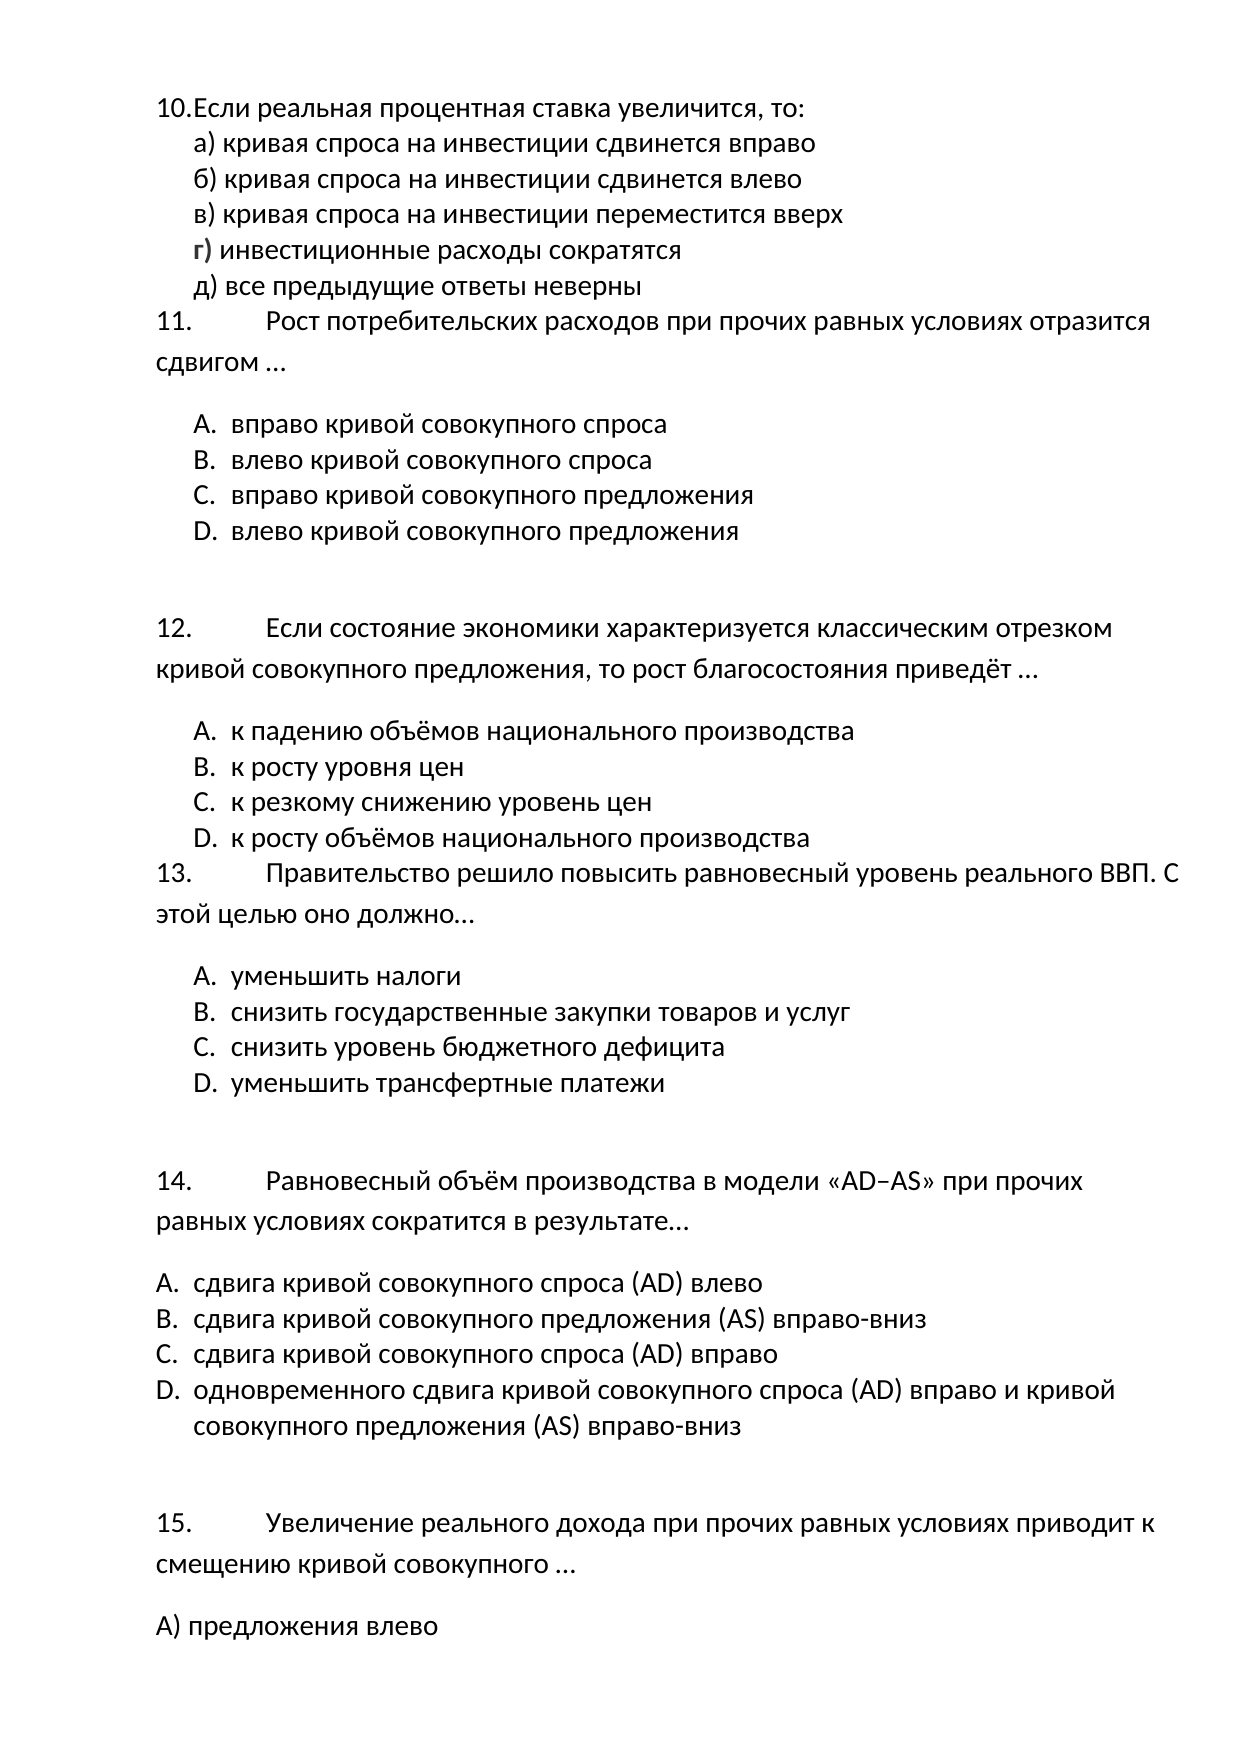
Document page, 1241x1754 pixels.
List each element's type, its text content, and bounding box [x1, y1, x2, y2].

list к росту объёмов национального производства [193, 819, 1181, 854]
list вправо кривой совокупного спроса [193, 405, 1181, 441]
list одновременного сдвига кривой совокупного спроса (AD) вправо и кривой совокупного предложения (AS) вправо-вниз [156, 1371, 1181, 1442]
text 12. Если состояние экономики характеризуется классическим отрезком кривой совокупного предложения, то рост благосостояния приведёт … [156, 609, 1181, 686]
text А) предложения влево [156, 1607, 1181, 1642]
list уменьшить трансфертные платежи [193, 1064, 1181, 1100]
text 13. Правительство решило повысить равновесный уровень реального ВВП. С этой целью оно должно… [156, 854, 1181, 931]
text 15. Увеличение реального дохода при прочих равных условиях приводит к смещению кривой совокупного … [156, 1504, 1181, 1581]
list сдвига кривой совокупного предложения (AS) вправо-вниз [156, 1300, 1181, 1336]
text 14. Равновесный объём производства в модели «AD–AS» при прочих равных условиях сократится в результате… [156, 1162, 1181, 1238]
list к росту уровня цен [193, 748, 1181, 783]
list вправо кривой совокупного предложения [193, 476, 1181, 512]
list влево кривой совокупного спроса [193, 441, 1181, 476]
text 11. Рост потребительских расходов при прочих равных условиях отразится сдвигом … [156, 302, 1181, 379]
list к резкому снижению уровень цен [193, 783, 1181, 819]
list сдвига кривой совокупного спроса (AD) вправо [156, 1336, 1181, 1371]
list сдвига кривой совокупного спроса (AD) влево [156, 1264, 1181, 1300]
list снизить уровень бюджетного дефицита [193, 1028, 1181, 1064]
list Если реальная процентная ставка увеличится, то: а) кривая спроса на инвестиции сдвинется вправо б) кривая спроса на инвестиции сдвинется влево в) кривая спроса на инвестиции переместится вверх г) инвестиционные расходы сократятся д) все предыдущие ответы неверны [156, 89, 1181, 302]
list снизить государственные закупки товаров и услуг [193, 993, 1181, 1028]
list уменьшить налоги [193, 957, 1181, 993]
list влево кривой совокупного предложения [193, 512, 1181, 548]
list к падению объёмов национального производства [193, 712, 1181, 748]
